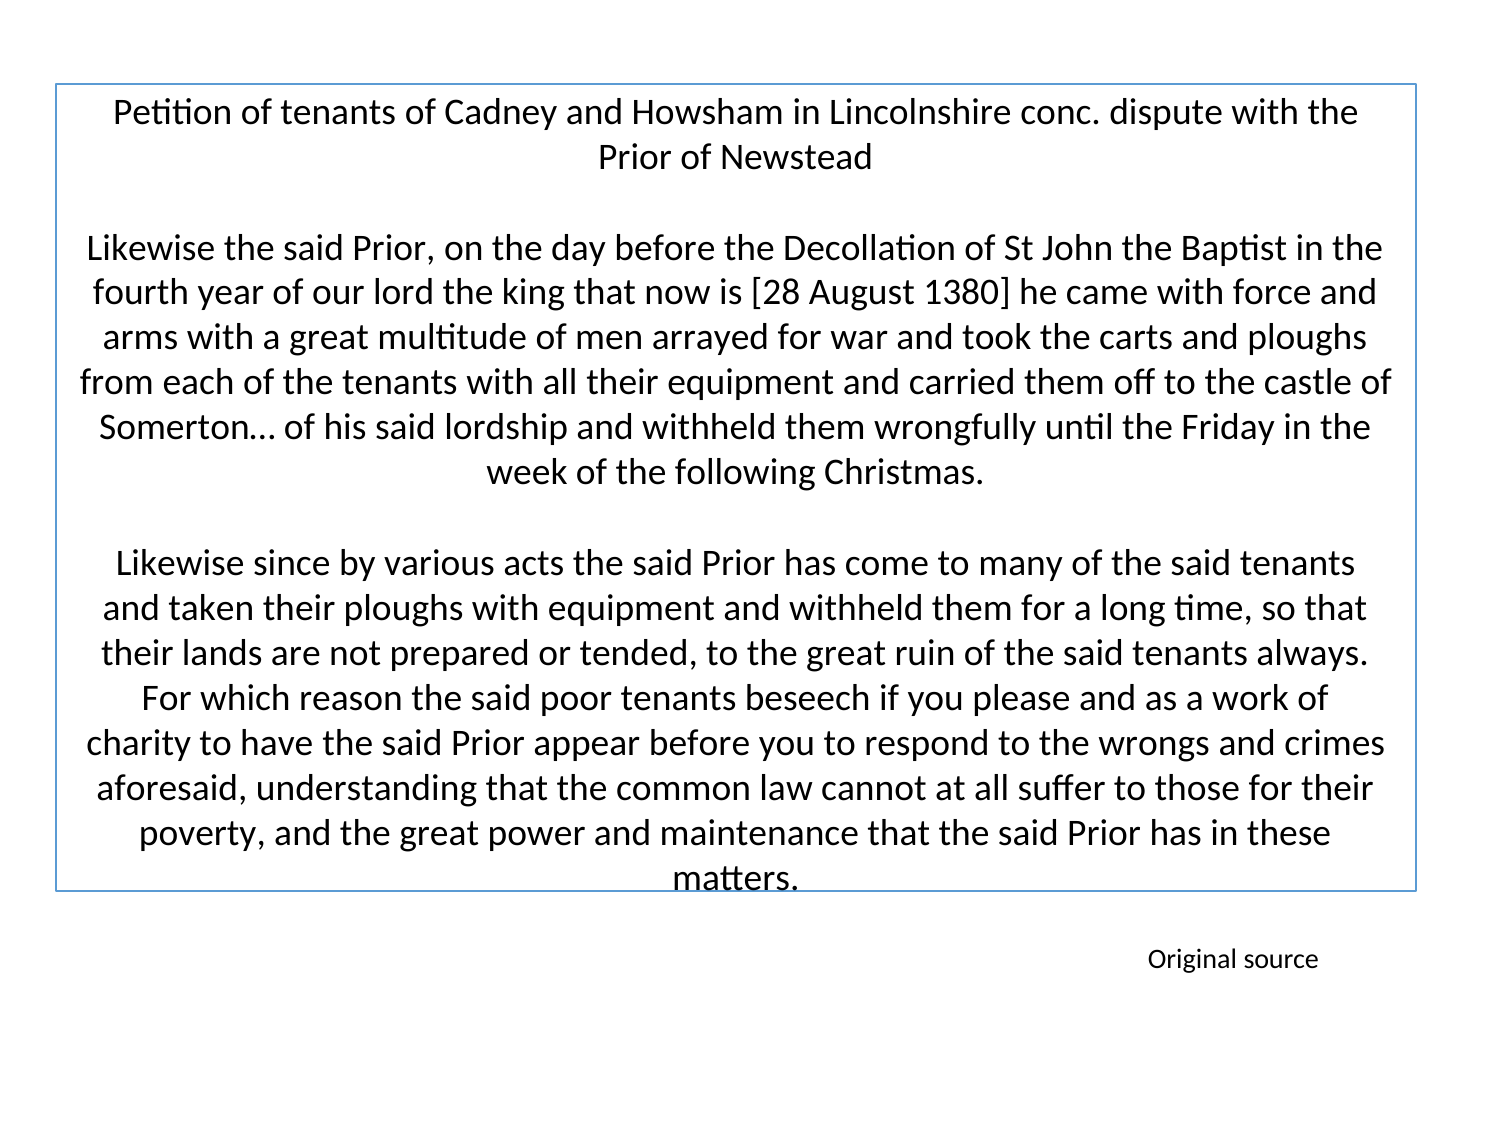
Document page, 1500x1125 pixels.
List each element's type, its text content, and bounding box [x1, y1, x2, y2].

text Likewise the said Prior, on the day before the Decollation of St John the Baptist in the fourth year of our lord the king that now is [28 August 1380] he came with force and arms with a great multitude of men arrayed for war and took the carts and ploughs from each of the tenants with all their equipment and carried them off to the castle of Somerton… of his said lordship and withheld them wrongfully until the Friday in the week of the following Christmas. [68, 224, 1403, 494]
text Petition of tenants of Cadney and Howsham in Lincolnshire conc. dispute with the Prior of Newstead [86, 89, 1385, 179]
text Original source [8, 941, 1319, 976]
text Likewise since by various acts the said Prior has come to many of the said tenants and taken their ploughs with equipment and withheld them for a long time, so that their lands are not prepared or tended, to the great ruin of the said tenants always. For which reason the said poor tenants beseech if you please and as a work of charity to have the said Prior appear before you to respond to the wrongs and crimes aforesaid, understanding that the common law cannot at all suffer to those for their poverty, and the great power and maintenance that the said Prior has in these matters. [86, 540, 1385, 900]
